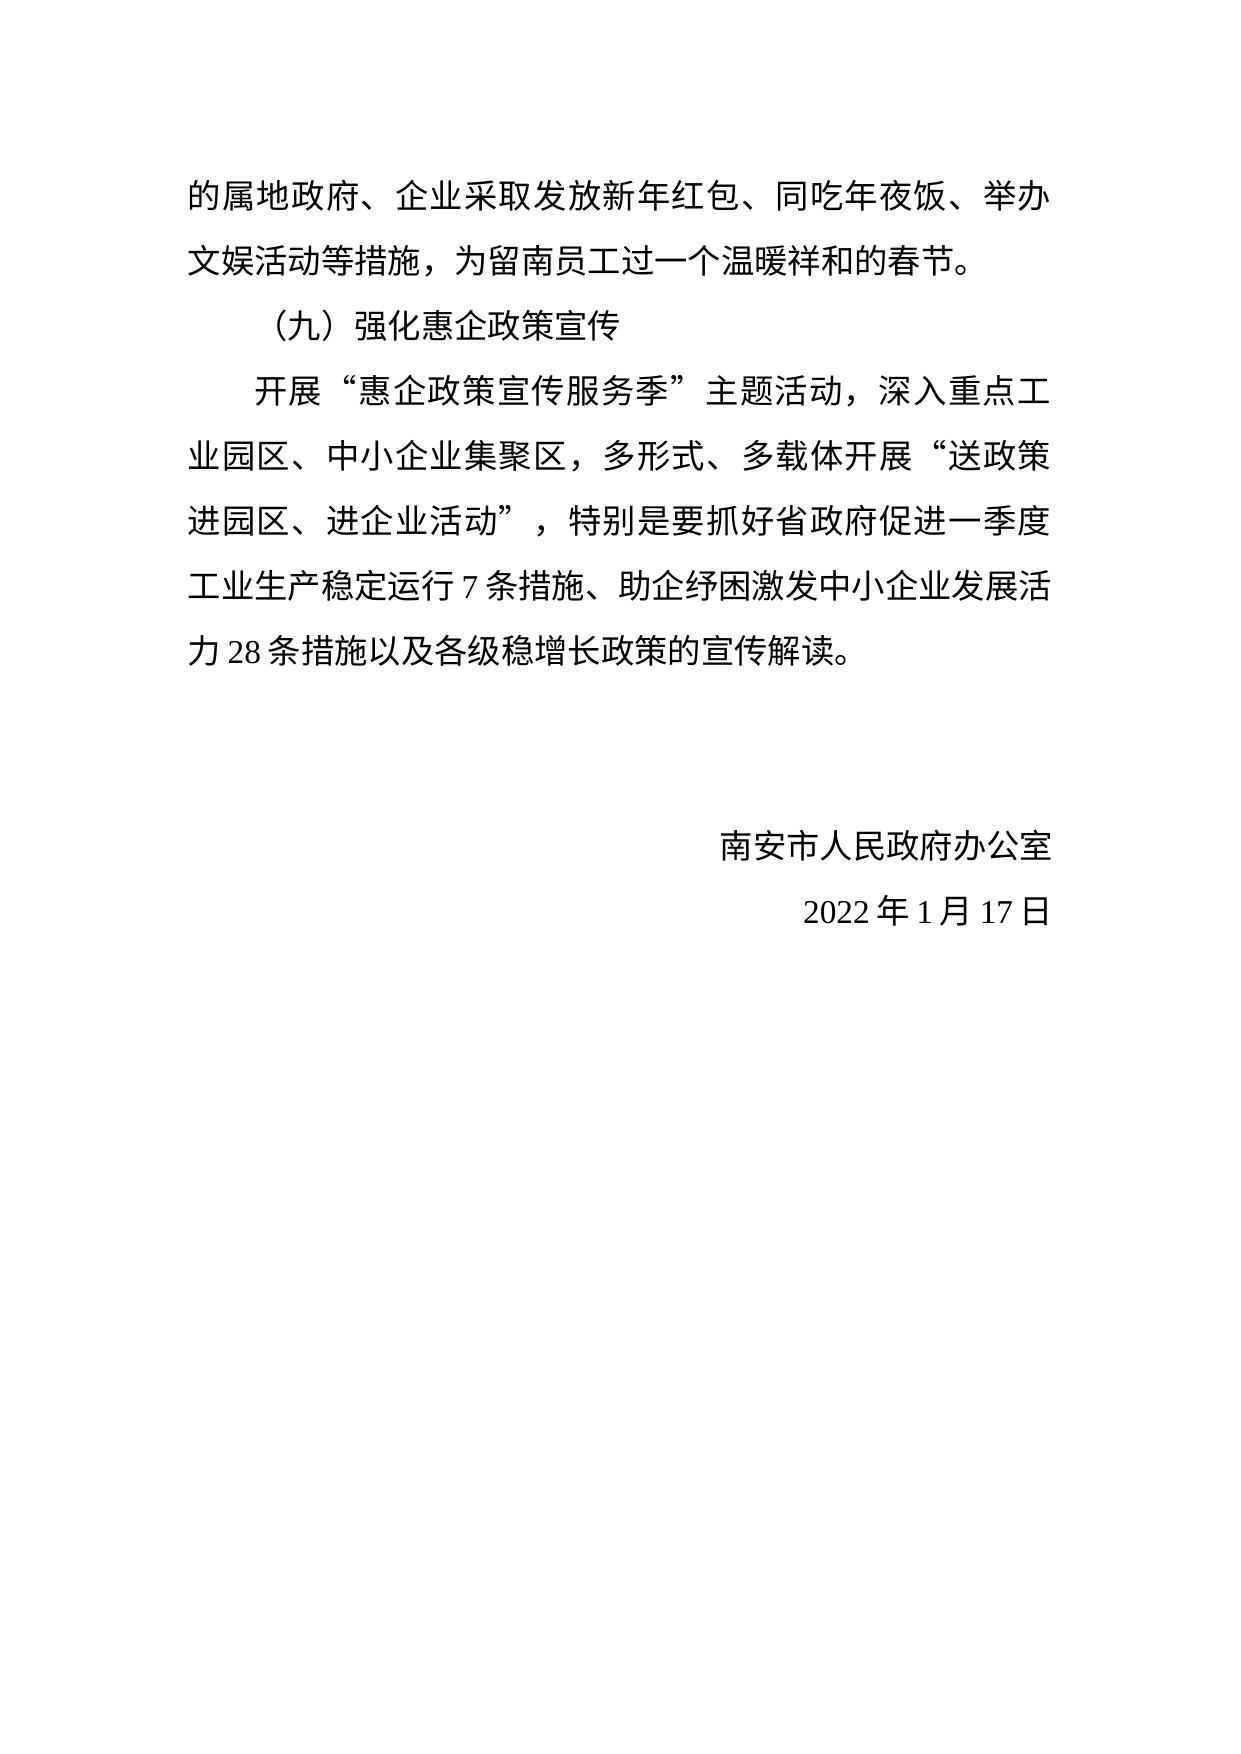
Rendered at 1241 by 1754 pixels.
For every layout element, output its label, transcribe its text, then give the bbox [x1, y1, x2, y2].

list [187, 162, 1053, 292]
list （九）强化惠企政策宣传 [187, 292, 1053, 357]
list 2022年1月17日 [187, 877, 1053, 942]
list 南安市人民政府办公室 [187, 812, 1053, 877]
list 开展“惠企政策宣传服务季”主题活动，深入重点工业园区、中小企业集聚区，多形式、多载体开展“送政策进园区、进企业活动”，特别是要抓好省政府促进一季度工业生产稳定运行7条措施、助企纾困激发中小企业发展活力28条措施以及各级稳增长政策的宣传解读。 [187, 357, 1053, 682]
